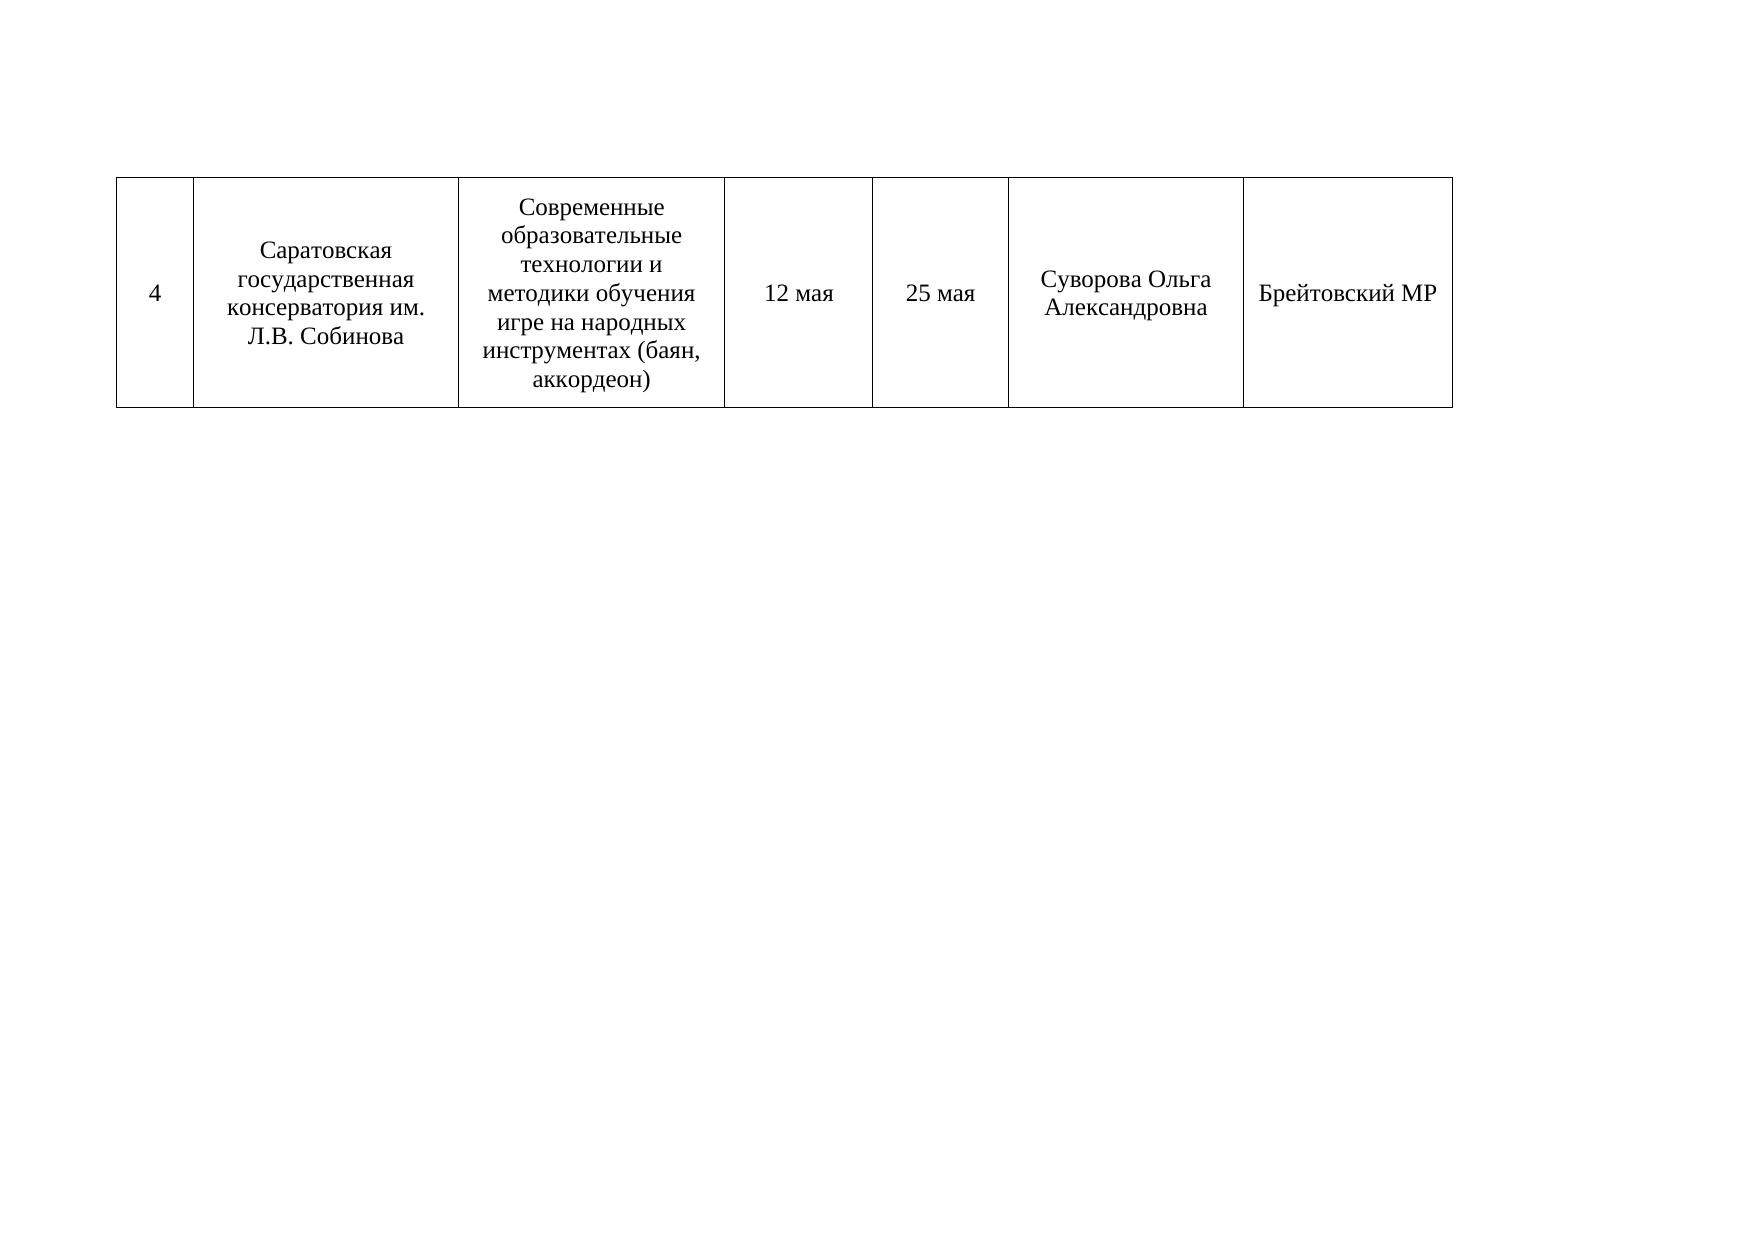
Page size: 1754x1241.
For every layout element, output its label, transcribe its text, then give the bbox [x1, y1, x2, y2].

table_cell Современные образовательные технологии и методики обучения игре на народных инструментах (баян, аккордеон) [459, 178, 724, 407]
table_cell Брейтовский МР [1244, 178, 1452, 407]
table_cell Саратовская государственная консерватория им. Л.В. Собинова [194, 178, 458, 407]
table_cell 25 мая [873, 178, 1008, 407]
table_cell 4 [117, 178, 193, 407]
table_cell Суворова Ольга Александровна [1009, 178, 1243, 407]
table_cell 12 мая [725, 178, 872, 407]
